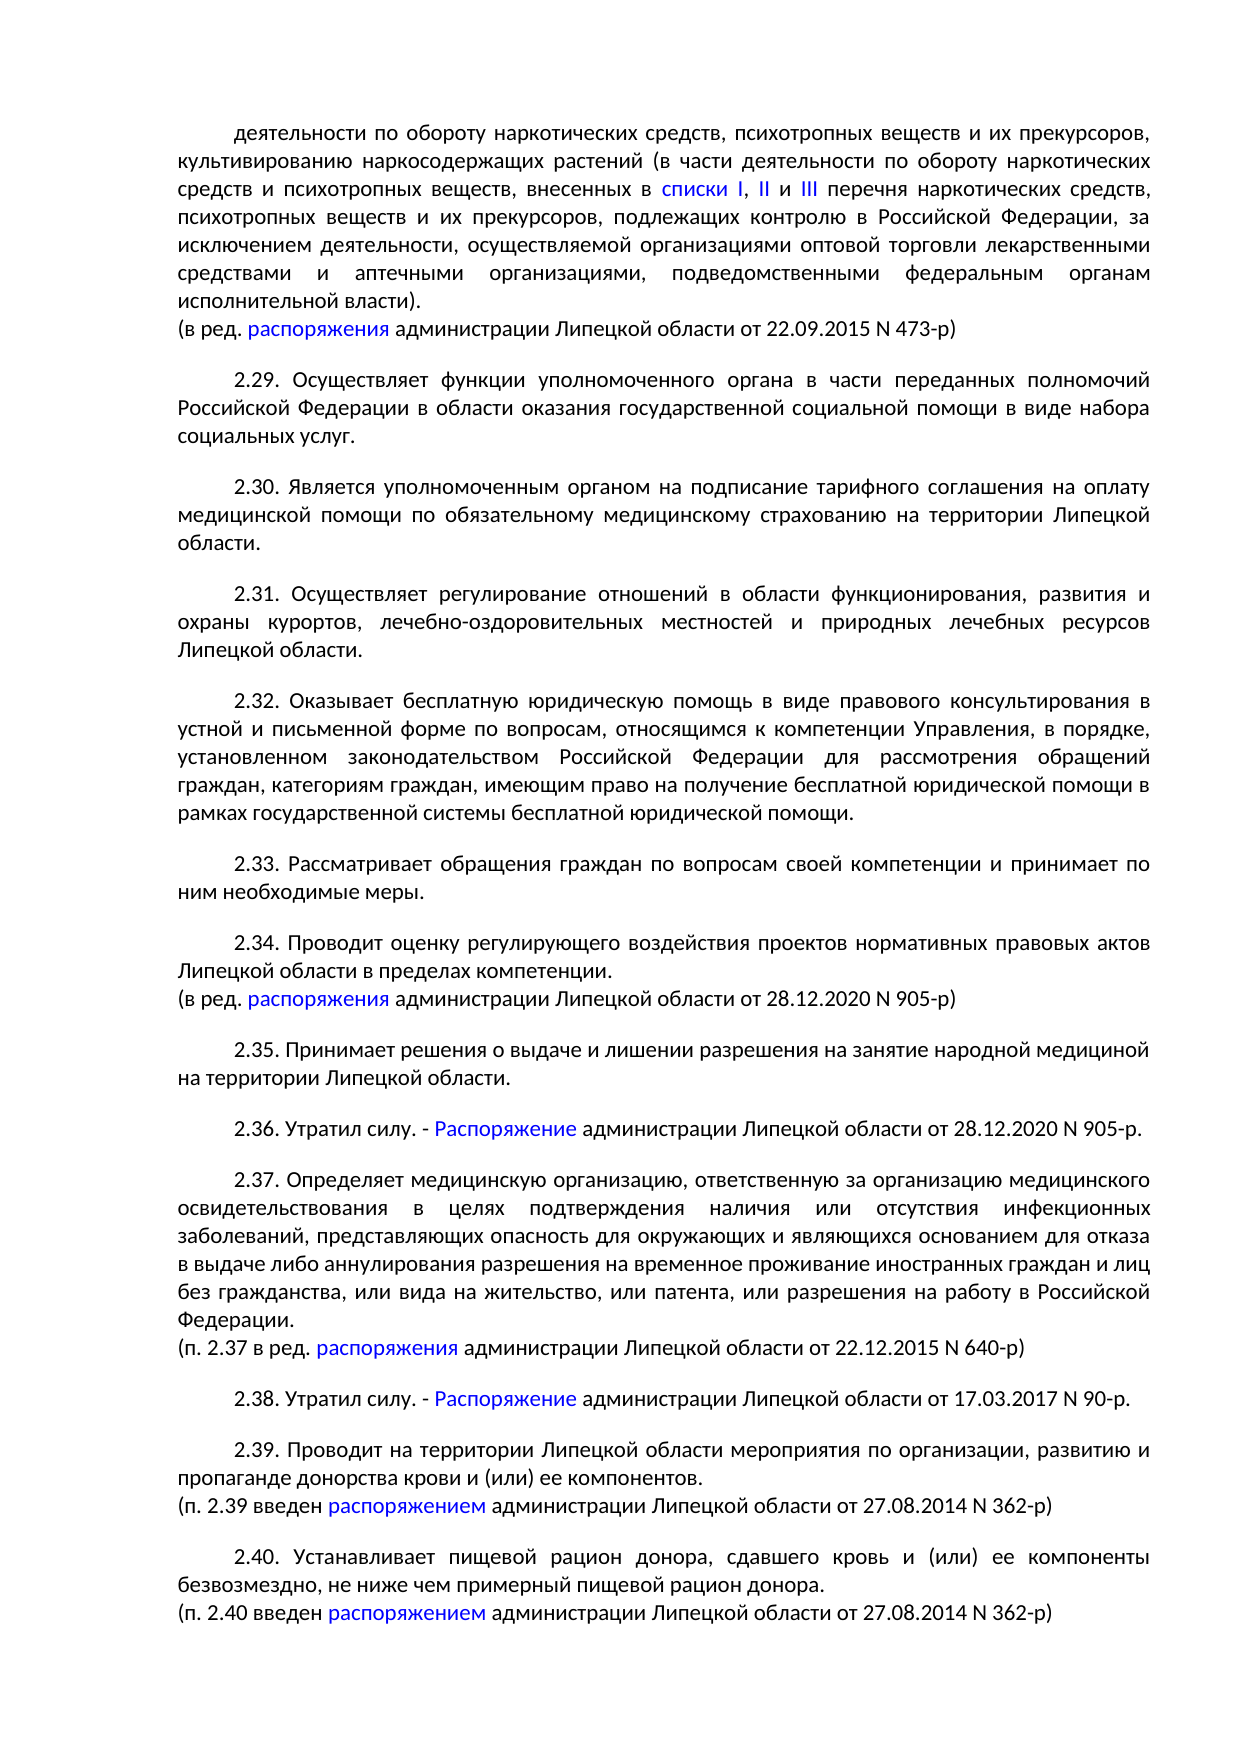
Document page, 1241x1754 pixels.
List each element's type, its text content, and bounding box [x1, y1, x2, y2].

text 2.31. Осуществляет регулирование отношений в области функционирования, развития и охраны курортов, лечебно-оздоровительных местностей и природных лечебных ресурсов Липецкой области. [177, 579, 1152, 663]
text 2.36. Утратил силу. - Распоряжение администрации Липецкой области от 28.12.2020 N 905-р. [177, 1114, 1152, 1142]
text (п. 2.40 введен распоряжением администрации Липецкой области от 27.08.2014 N 362-р) [177, 1598, 1152, 1626]
text 2.32. Оказывает бесплатную юридическую помощь в виде правового консультирования в устной и письменной форме по вопросам, относящимся к компетенции Управления, в порядке, установленном законодательством Российской Федерации для рассмотрения обращений граждан, категориям граждан, имеющим право на получение бесплатной юридической помощи в рамках государственной системы бесплатной юридической помощи. [177, 686, 1152, 826]
text 2.38. Утратил силу. - Распоряжение администрации Липецкой области от 17.03.2017 N 90-р. [177, 1384, 1152, 1412]
text (п. 2.39 введен распоряжением администрации Липецкой области от 27.08.2014 N 362-р) [177, 1491, 1152, 1519]
text 2.37. Определяет медицинскую организацию, ответственную за организацию медицинского освидетельствования в целях подтверждения наличия или отсутствия инфекционных заболеваний, представляющих опасность для окружающих и являющихся основанием для отказа в выдаче либо аннулирования разрешения на временное проживание иностранных граждан и лиц без гражданства, или вида на жительство, или патента, или разрешения на работу в Российской Федерации. [177, 1165, 1152, 1333]
text 2.40. Устанавливает пищевой рацион донора, сдавшего кровь и (или) ее компоненты безвозмездно, не ниже чем примерный пищевой рацион донора. [177, 1542, 1152, 1598]
text 2.30. Является уполномоченным органом на подписание тарифного соглашения на оплату медицинской помощи по обязательному медицинскому страхованию на территории Липецкой области. [177, 472, 1152, 556]
text 2.34. Проводит оценку регулирующего воздействия проектов нормативных правовых актов Липецкой области в пределах компетенции. [177, 928, 1152, 984]
text 2.29. Осуществляет функции уполномоченного органа в части переданных полномочий Российской Федерации в области оказания государственной социальной помощи в виде набора социальных услуг. [177, 365, 1152, 449]
text 2.35. Принимает решения о выдаче и лишении разрешения на занятие народной медициной на территории Липецкой области. [177, 1035, 1152, 1091]
text 2.39. Проводит на территории Липецкой области мероприятия по организации, развитию и пропаганде донорства крови и (или) ее компонентов. [177, 1435, 1152, 1491]
text (в ред. распоряжения администрации Липецкой области от 28.12.2020 N 905-р) [177, 984, 1152, 1012]
text (п. 2.37 в ред. распоряжения администрации Липецкой области от 22.12.2015 N 640-р) [177, 1333, 1152, 1361]
text 2.33. Рассматривает обращения граждан по вопросам своей компетенции и принимает по ним необходимые меры. [177, 849, 1152, 905]
text деятельности по обороту наркотических средств, психотропных веществ и их прекурсоров, культивированию наркосодержащих растений (в части деятельности по обороту наркотических средств и психотропных веществ, внесенных в списки I, II и III перечня наркотических средств, психотропных веществ и их прекурсоров, подлежащих контролю в Российской Федерации, за исключением деятельности, осуществляемой организациями оптовой торговли лекарственными средствами и аптечными организациями, подведомственными федеральным органам исполнительной власти). [177, 118, 1152, 314]
text (в ред. распоряжения администрации Липецкой области от 22.09.2015 N 473-р) [177, 314, 1152, 342]
